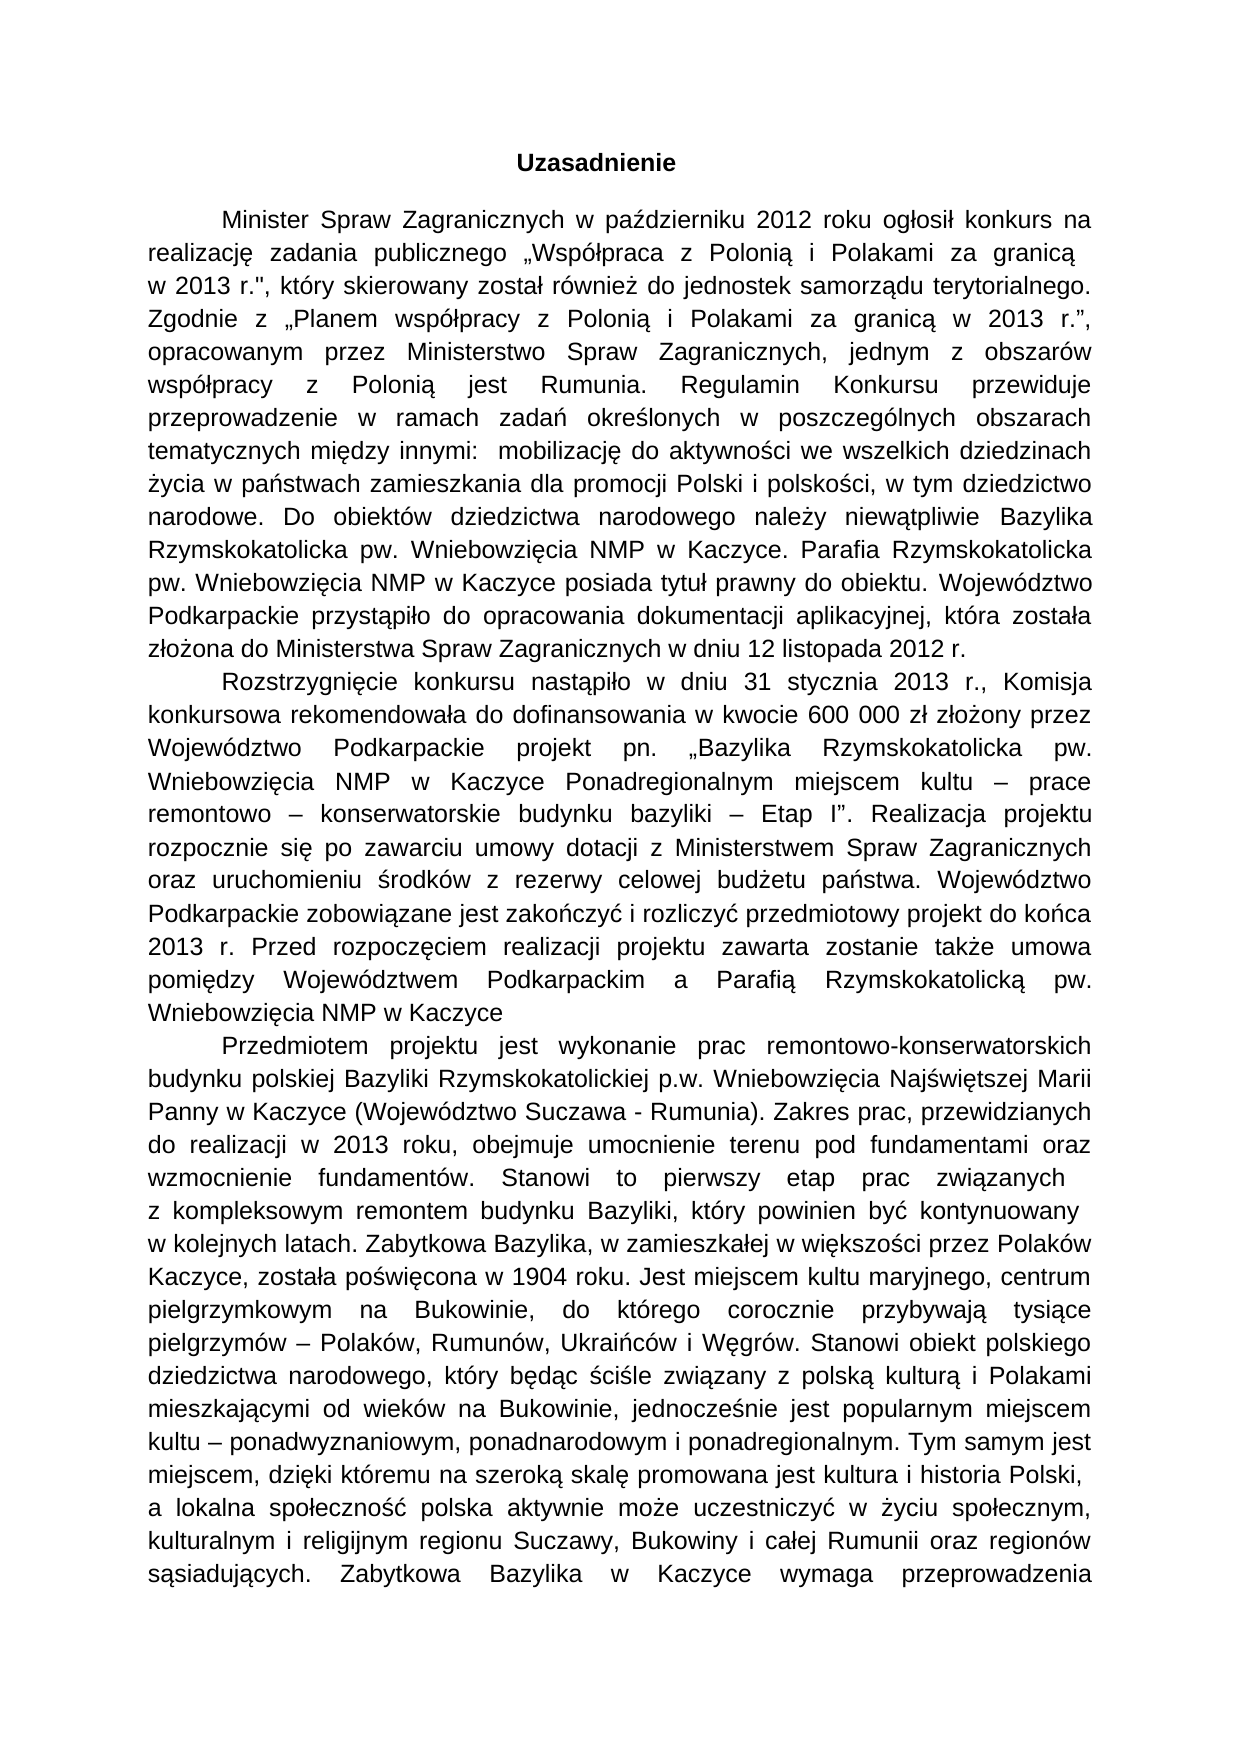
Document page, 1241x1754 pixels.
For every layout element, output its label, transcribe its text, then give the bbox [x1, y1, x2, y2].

text Rozstrzygnięcie konkursu nastąpiło w dniu 31 stycznia 2013 r., Komisja konkursowa rekomendowała do dofinansowania w kwocie 600 000 zł złożony przez Województwo Podkarpackie projekt pn. „Bazylika Rzymskokatolicka pw. Wniebowzięcia NMP w Kaczyce Ponadregionalnym miejscem kultu – prace remontowo – konserwatorskie budynku bazyliki – Etap I”. Realizacja projektu rozpocznie się po zawarciu umowy dotacji z Ministerstwem Spraw Zagranicznych oraz uruchomieniu środków z rezerwy celowej budżetu państwa. Województwo Podkarpackie zobowiązane jest zakończyć i rozliczyć przedmiotowy projekt do końca 2013 r. Przed rozpoczęciem realizacji projektu zawarta zostanie także umowa pomiędzy Województwem Podkarpackim a Parafią Rzymskokatolicką pw. Wniebowzięcia NMP w Kaczyce [148, 667, 1093, 1026]
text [148, 1031, 1093, 1588]
text Minister Spraw Zagranicznych w październiku 2012 roku ogłosił konkurs na realizację zadania publicznego „Współpraca z Polonią i Polakami za granicą w 2013 r.", który skierowany został również do jednostek samorządu terytorialnego. Zgodnie z „Planem współpracy z Polonią i Polakami za granicą w 2013 r.”, opracowanym przez Ministerstwo Spraw Zagranicznych, jednym z obszarów współpracy z Polonią jest Rumunia. Regulamin Konkursu przewiduje przeprowadzenie w ramach zadań określonych w poszczególnych obszarach tematycznych między innymi: mobilizację do aktywności we wszelkich dziedzinach życia w państwach zamieszkania dla promocji Polski i polskości, w tym dziedzictwo narodowe. Do obiektów dziedzictwa narodowego należy niewątpliwie Bazylika Rzymskokatolicka pw. Wniebowzięcia NMP w Kaczyce. Parafia Rzymskokatolicka pw. Wniebowzięcia NMP w Kaczyce posiada tytuł prawny do obiektu. Województwo Podkarpackie przystąpiło do opracowania dokumentacji aplikacyjnej, która została złożona do Ministerstwa Spraw Zagranicznych w dniu 12 listopada 2012 r. [148, 205, 1093, 663]
text Uzasadnienie [148, 148, 1093, 176]
